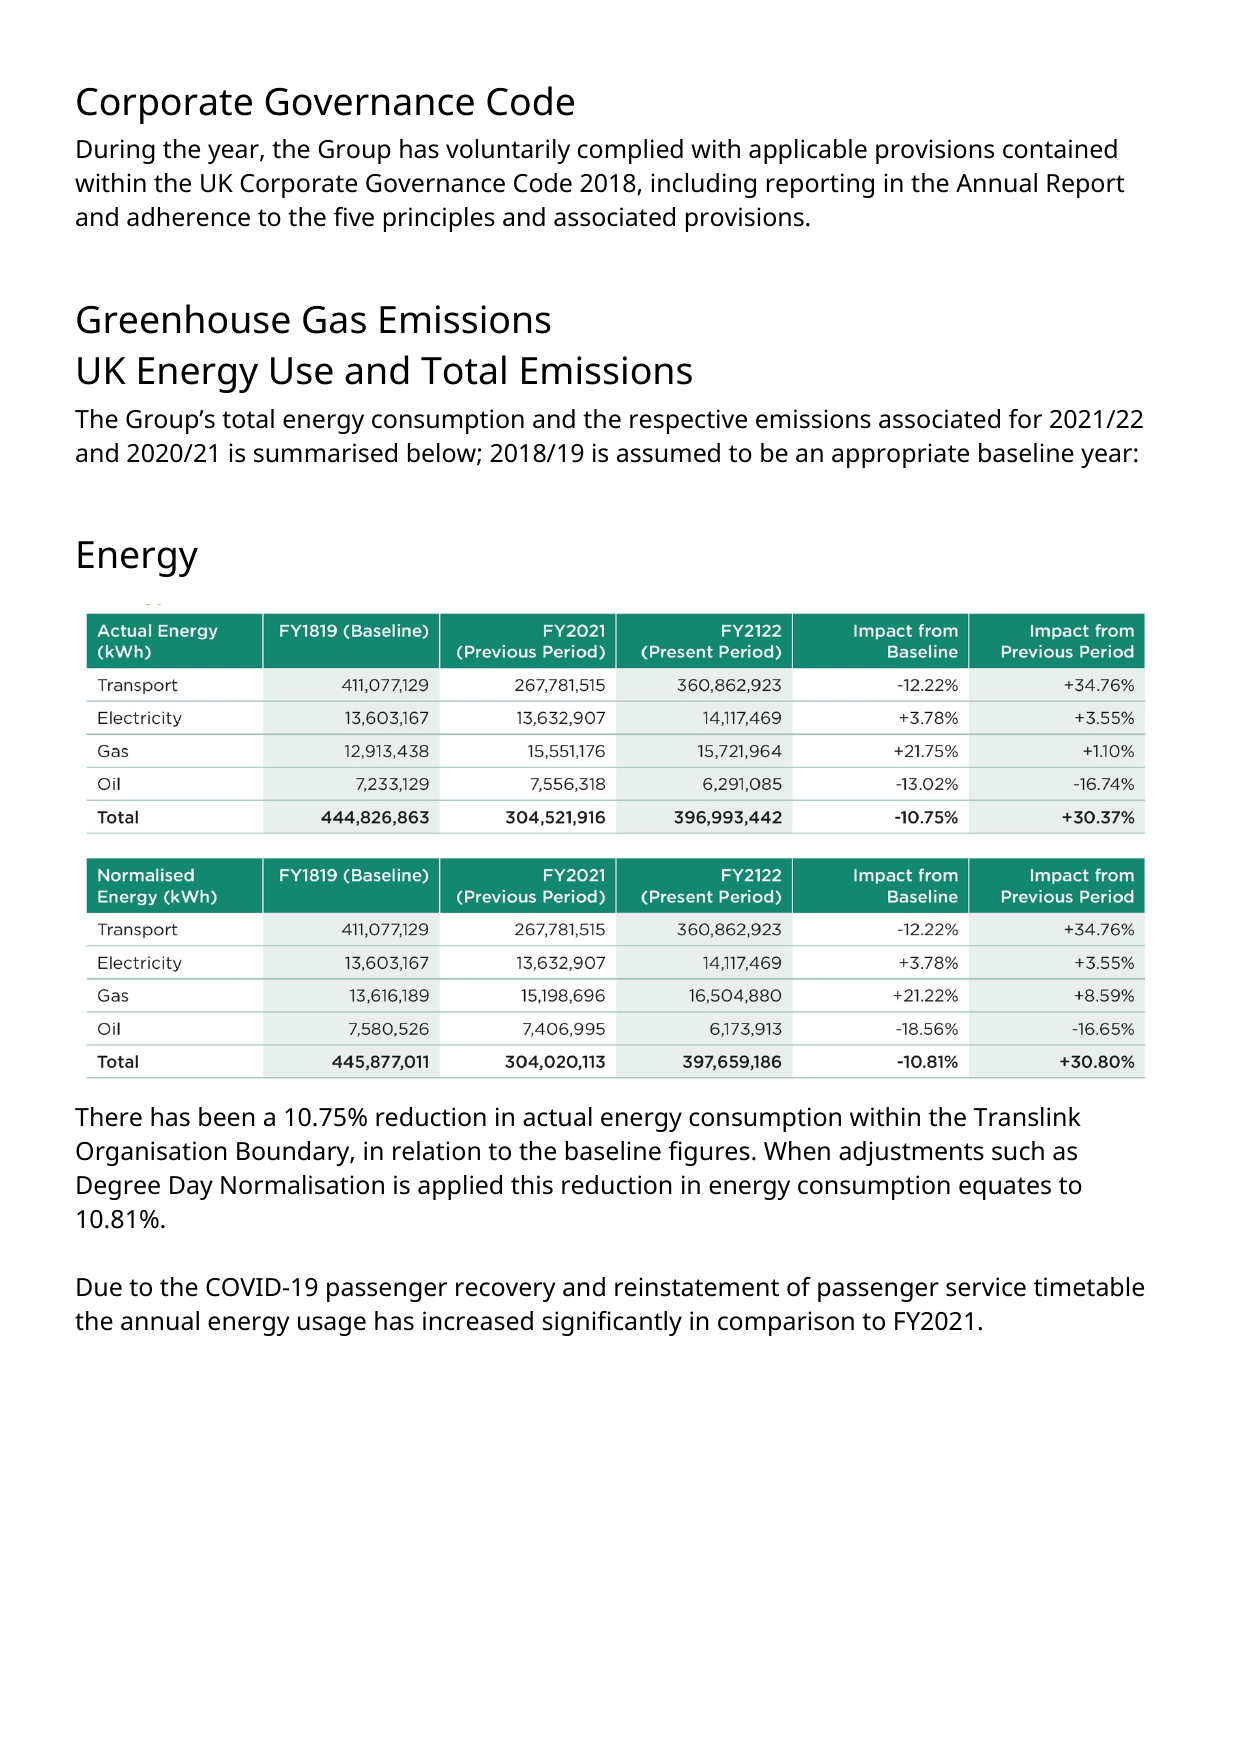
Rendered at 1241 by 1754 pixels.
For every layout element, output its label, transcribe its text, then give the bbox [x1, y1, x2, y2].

subtitle Energy [75, 528, 1165, 579]
text During the year, the Group has voluntarily complied with applicable provisions contained within the UK Corporate Governance Code 2018, including reporting in the Annual Report and adherence to the five principles and associated provisions. [75, 132, 1165, 234]
picture [75, 604, 1166, 1094]
text There has been a 10.75% reduction in actual energy consumption within the Translink Organisation Boundary, in relation to the baseline figures. When adjustments such as Degree Day Normalisation is applied this reduction in energy consumption equates to 10.81%. [75, 1100, 1165, 1236]
subtitle Corporate Governance Code [75, 75, 1165, 126]
text The Group’s total energy consumption and the respective emissions associated for 2021/22 and 2020/21 is summarised below; 2018/19 is assumed to be an appropriate baseline year: [75, 401, 1165, 469]
text Due to the COVID-19 passenger recovery and reinstatement of passenger service timetable the annual energy usage has increased significantly in comparison to FY2021. [75, 1270, 1165, 1338]
subtitle Greenhouse Gas Emissions UK Energy Use and Total Emissions [75, 293, 1165, 395]
